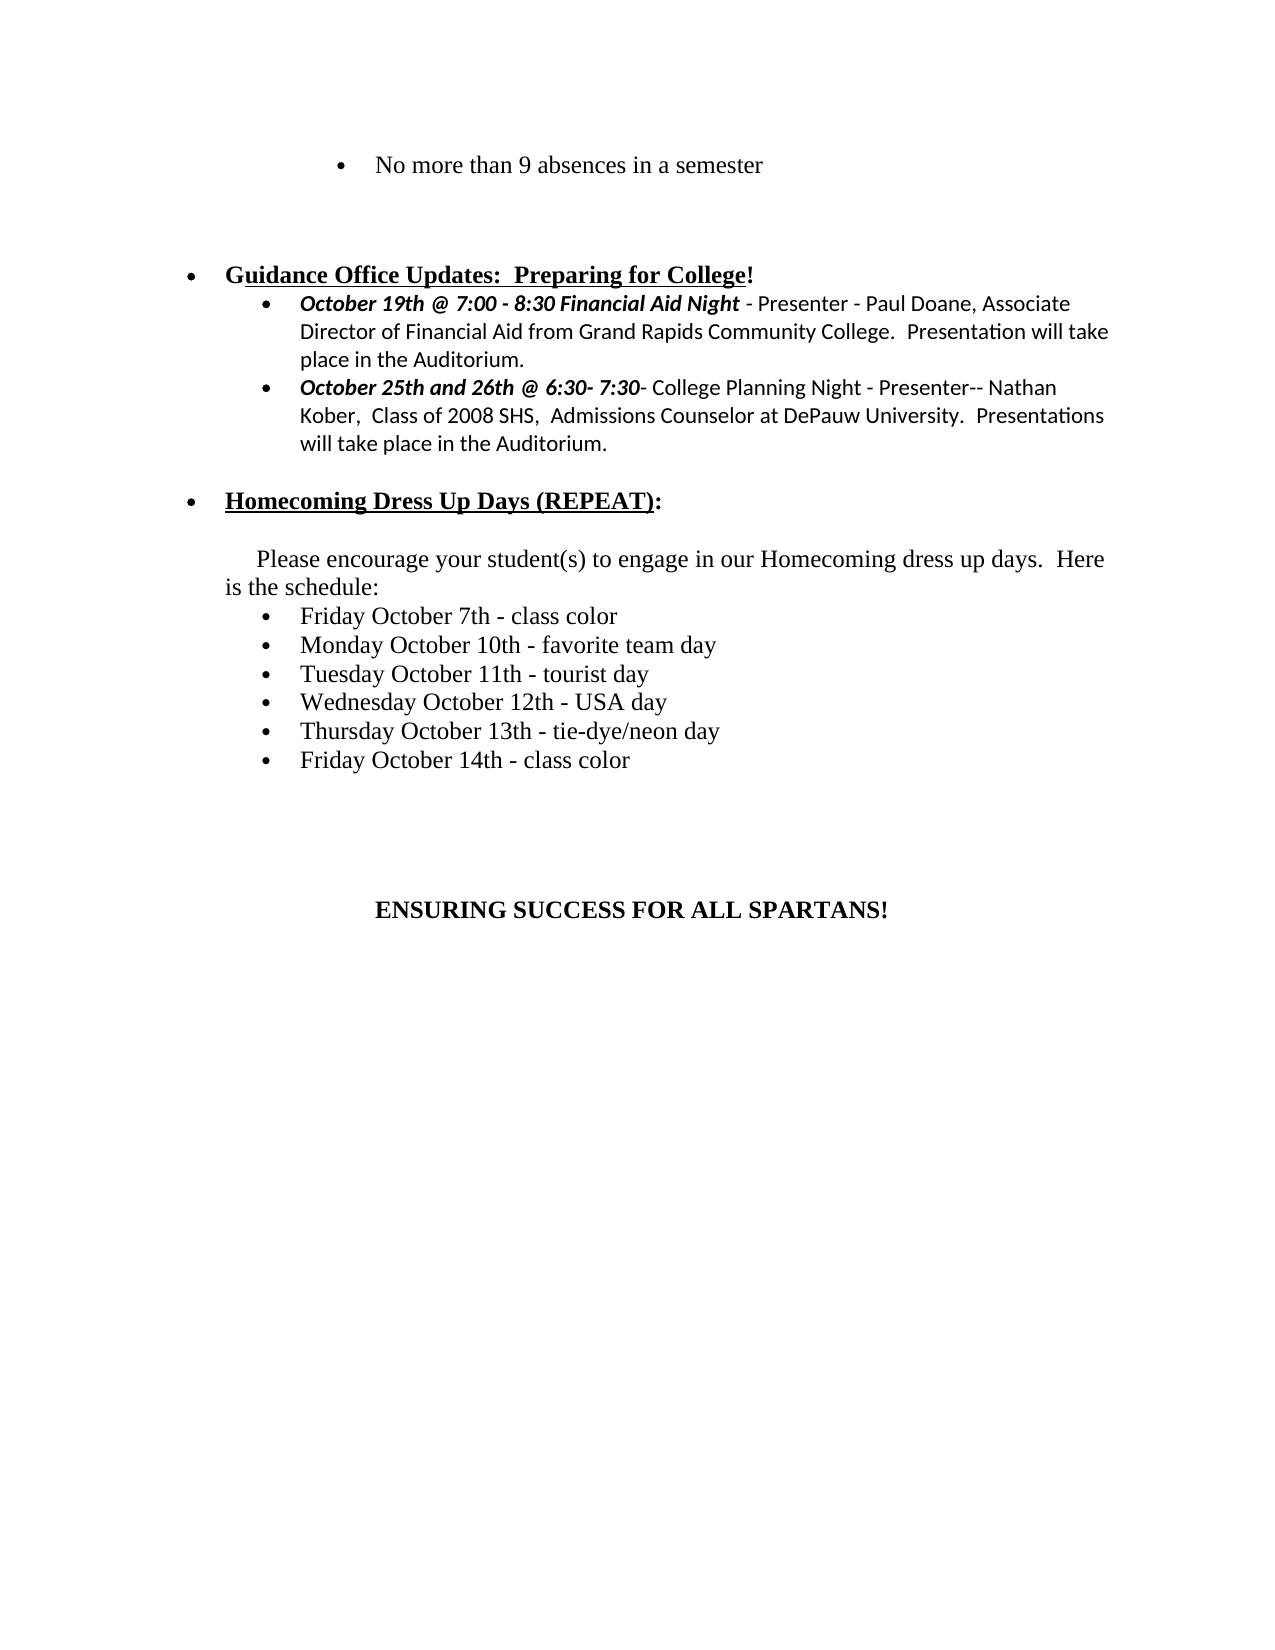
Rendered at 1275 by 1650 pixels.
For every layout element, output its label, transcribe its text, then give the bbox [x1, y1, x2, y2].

list Tuesday October 11th - tourist day [262, 659, 1125, 687]
list No more than 9 absences in a semester [337, 150, 1125, 179]
list Thursday October 13th - tie-dye/neon day [262, 716, 1125, 745]
list Guidance Office Updates: Preparing for College! [187, 261, 1125, 289]
text ENSURING SUCCESS FOR ALL SPARTANS! [375, 774, 1125, 924]
list October 19th @ 7:00 - 8:30 Financial Aid Night - Presenter - Paul Doane, Associate Director of Financial Aid from Grand Rapids Community College. Presentation will take place in the Auditorium. [262, 289, 1125, 373]
list Friday October 7th - class color [262, 601, 1125, 630]
text Please encourage your student(s) to engage in our Homecoming dress up days. Here is the schedule: [225, 544, 1125, 601]
list Friday October 14th - class color [262, 745, 1125, 774]
list October 25th and 26th @ 6:30- 7:30- College Planning Night - Presenter-- Nathan Kober, Class of 2008 SHS, Admissions Counselor at DePauw University. Presentations will take place in the Auditorium. [262, 373, 1125, 457]
list Wednesday October 12th - USA day [262, 687, 1125, 716]
list Homecoming Dress Up Days (REPEAT): [187, 486, 1125, 515]
list Monday October 10th - favorite team day [262, 630, 1125, 659]
